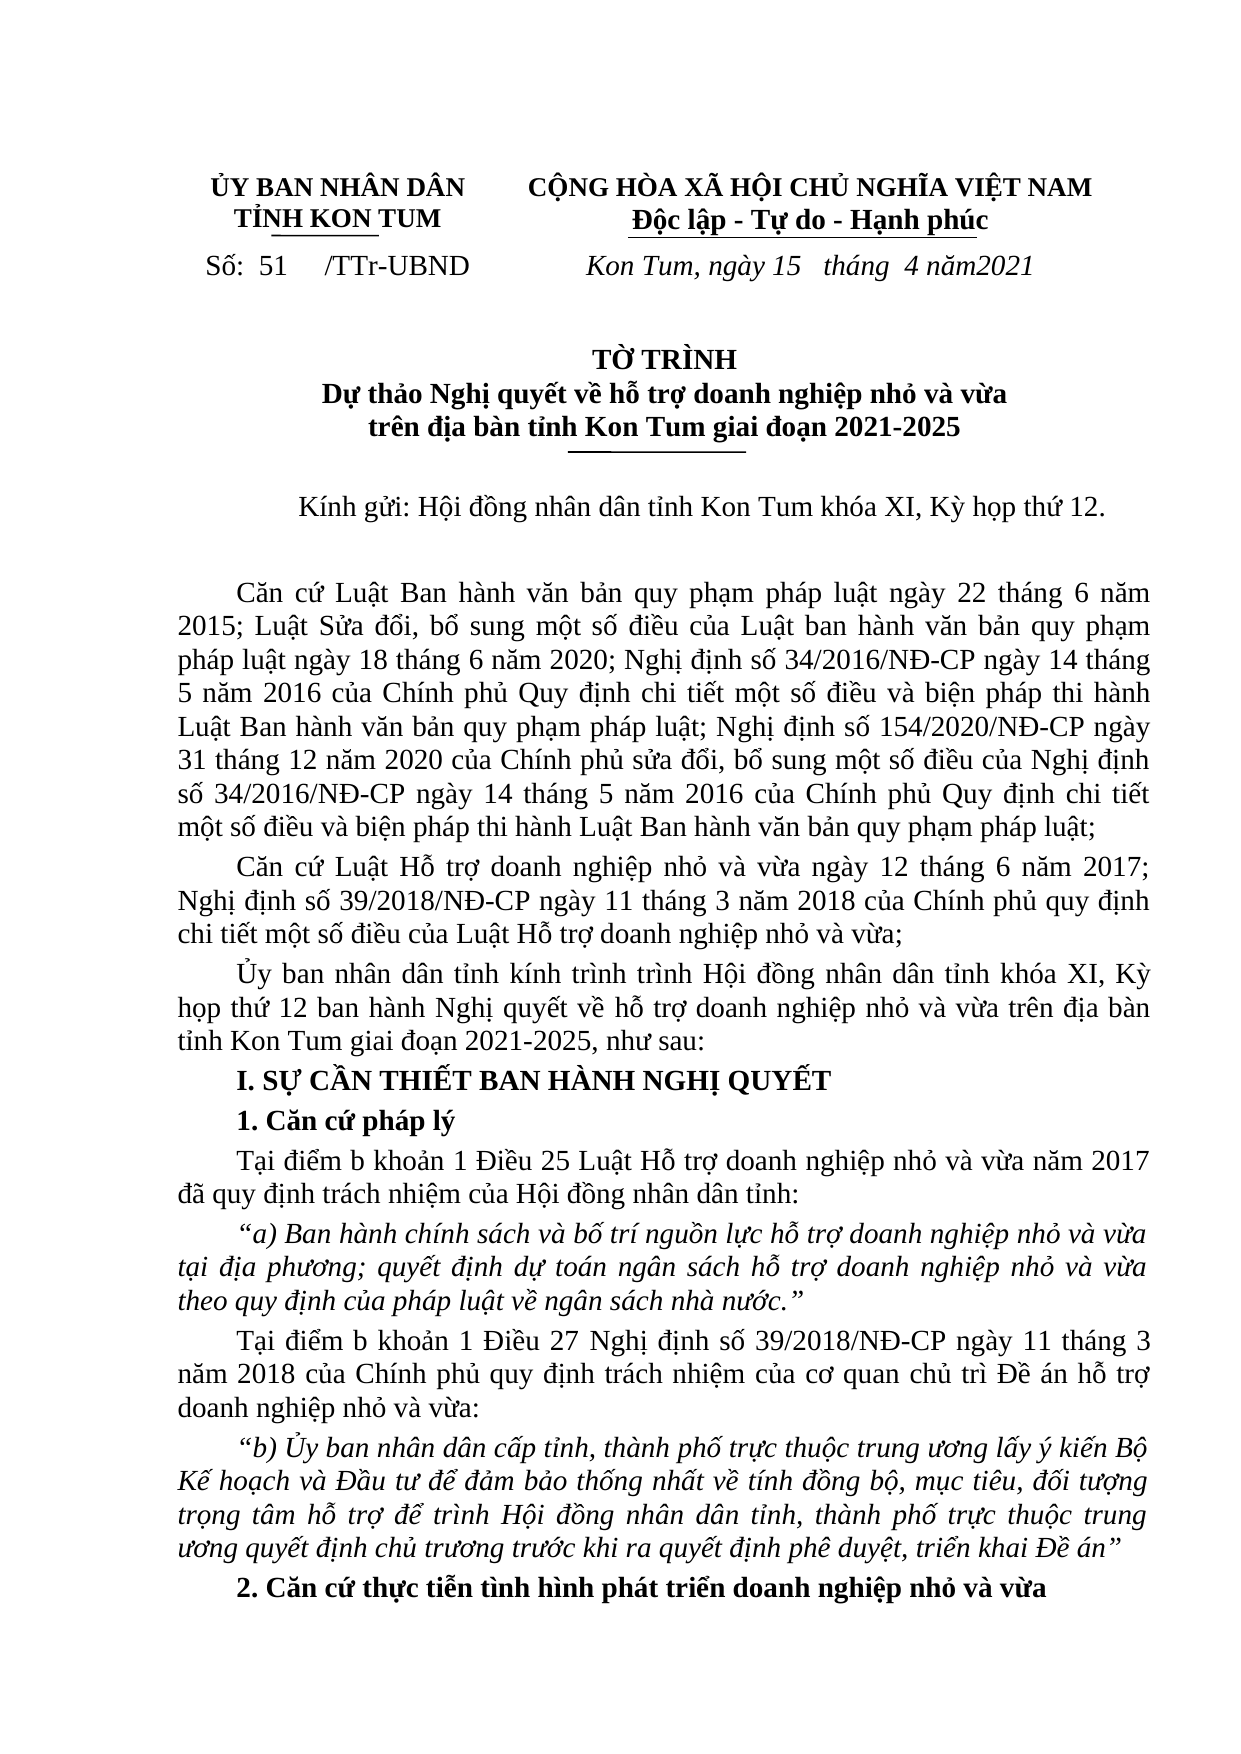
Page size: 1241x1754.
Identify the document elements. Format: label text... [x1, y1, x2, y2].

text Tại điểm b khoản 1 Điều 25 Luật Hỗ trợ doanh nghiệp nhỏ và vừa năm 2017 đã quy định trách nhiệm của Hội đồng nhân dân tỉnh: [177, 1143, 1152, 1210]
text “b) Ủy ban nhân dân cấp tỉnh, thành phố trực thuộc trung ương lấy ý kiến Bộ Kế hoạch và Đầu tư để đảm bảo thống nhất về tính đồng bộ, mục tiêu, đối tượng trọng tâm hỗ trợ để trình Hội đồng nhân dân tỉnh, thành phố trực thuộc trung ương quyết định chủ trương trước khi ra quyết định phê duyệt, triển khai Đề án” [177, 1430, 1152, 1564]
text 2. Căn cứ thực tiễn tình hình phát triển doanh nghiệp nhỏ và vừa [177, 1570, 1152, 1604]
text I. SỰ CẦN THIẾT BAN HÀNH NGHỊ QUYẾT [177, 1063, 1152, 1097]
text Tại điểm b khoản 1 Điều 27 Nghị định số 39/2018/NĐ-CP ngày 11 tháng 3 năm 2018 của Chính phủ quy định trách nhiệm của cơ quan chủ trì Đề án hỗ trợ doanh nghiệp nhỏ và vừa: [177, 1323, 1152, 1423]
text 1. Căn cứ pháp lý [177, 1103, 1152, 1136]
text TỜ TRÌNH [177, 342, 1152, 376]
text Ủy ban nhân dân tỉnh kính trình trình Hội đồng nhân dân tỉnh khóa XI, Kỳ họp thứ 12 ban hành Nghị quyết về hỗ trợ doanh nghiệp nhỏ và vừa trên địa bàn tỉnh Kon Tum giai đoạn 2021-2025, như sau: [177, 956, 1152, 1057]
table_cell Độc lập - Tự do - Hạnh phúc [487, 202, 1133, 236]
text Dự thảo Nghị quyết về hỗ trợ doanh nghiệp nhỏ và vừa trên địa bàn tỉnh Kon Tum giai đoạn 2021-2025 [177, 376, 1152, 443]
table_header ỦY BAN NHÂN DÂN [189, 171, 487, 202]
text “a) Ban hành chính sách và bố trí nguồn lực hỗ trợ doanh nghiệp nhỏ và vừa tại địa phương; quyết định dự toán ngân sách hỗ trợ doanh nghiệp nhỏ và vừa theo quy định của pháp luật về ngân sách nhà nước.” [177, 1216, 1152, 1317]
text Kính gửi: Hội đồng nhân dân tỉnh Kon Tum khóa XI, Kỳ họp thứ 12. [177, 489, 1152, 522]
table_cell TỈNH KON TUM [189, 202, 487, 236]
text Căn cứ Luật Hỗ trợ doanh nghiệp nhỏ và vừa ngày 12 tháng 6 năm 2017; Nghị định số 39/2018/NĐ-CP ngày 11 tháng 3 năm 2018 của Chính phủ quy định chi tiết một số điều của Luật Hỗ trợ doanh nghiệp nhỏ và vừa; [177, 849, 1152, 950]
table_header CỘNG HÒA XÃ HỘI CHỦ NGHĨA VIỆT NAM [487, 171, 1133, 202]
table_cell Kon Tum, ngày 15 tháng 4 năm2021 [487, 236, 1133, 282]
text Căn cứ Luật Ban hành văn bản quy phạm pháp luật ngày 22 tháng 6 năm 2015; Luật Sửa đổi, bổ sung một số điều của Luật ban hành văn bản quy phạm pháp luật ngày 18 tháng 6 năm 2020; Nghị định số 34/2016/NĐ-CP ngày 14 tháng 5 năm 2016 của Chính phủ Quy định chi tiết một số điều và biện pháp thi hành Luật Ban hành văn bản quy phạm pháp luật; Nghị định số 154/2020/NĐ-CP ngày 31 tháng 12 năm 2020 của Chính phủ sửa đổi, bổ sung một số điều của Nghị định số 34/2016/NĐ-CP ngày 14 tháng 5 năm 2016 của Chính phủ Quy định chi tiết một số điều và biện pháp thi hành Luật Ban hành văn bản quy phạm pháp luật; [177, 575, 1152, 843]
table_cell Số: 51 /TTr-UBND [189, 236, 487, 282]
